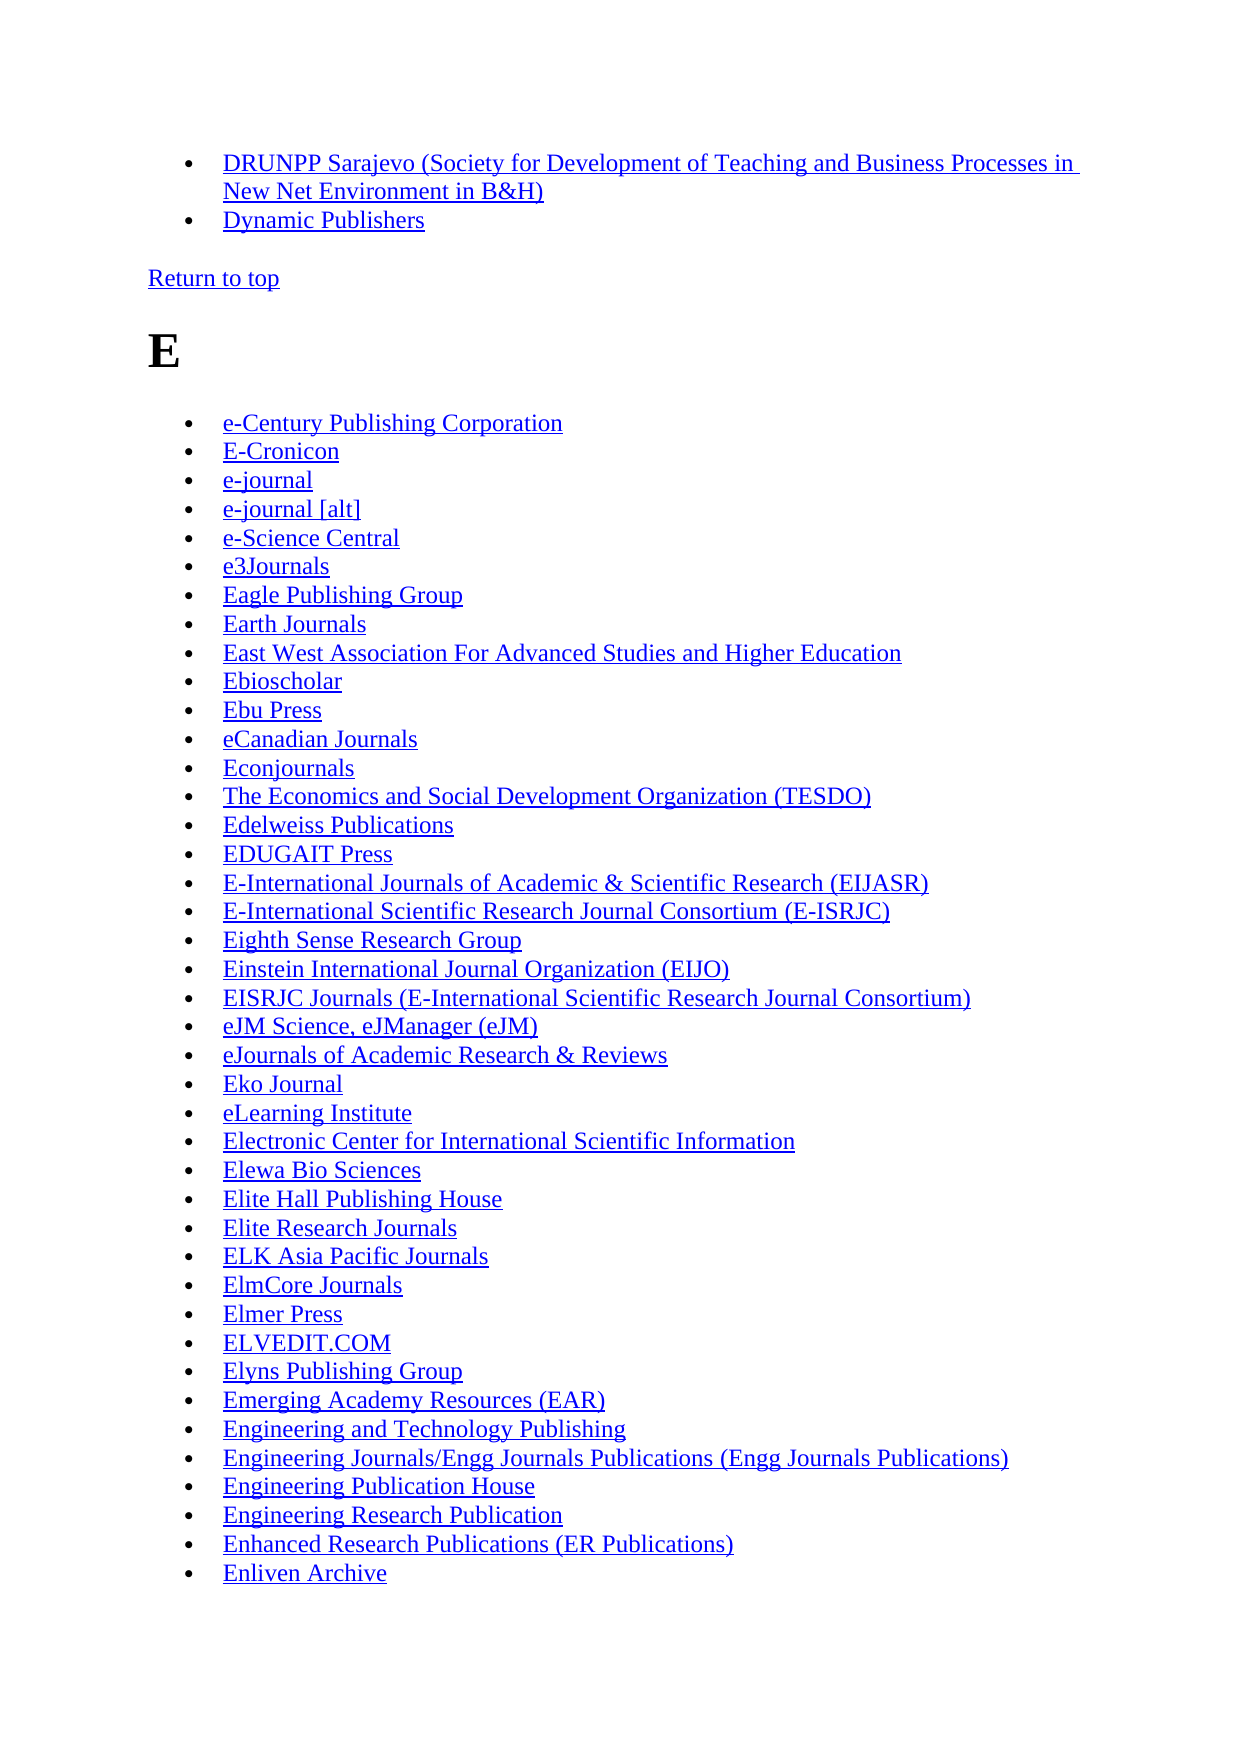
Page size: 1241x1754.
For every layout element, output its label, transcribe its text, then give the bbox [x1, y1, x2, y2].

list East West Association For Advanced Studies and Higher Education [185, 638, 1093, 666]
list ELK Asia Pacific Journals [185, 1241, 1093, 1270]
list e-journal [185, 465, 1093, 494]
list Engineering Research Publication [185, 1500, 1093, 1529]
list Enliven Archive [185, 1558, 1093, 1586]
list E-International Journals of Academic & Scientific Research (EIJASR) [185, 868, 1093, 896]
list The Economics and Social Development Organization (TESDO) [185, 781, 1093, 810]
list Elite Research Journals [185, 1213, 1093, 1241]
text Return to top [148, 263, 1093, 292]
list Edelweiss Publications [185, 810, 1093, 839]
list e3Journals [185, 551, 1093, 580]
list Engineering and Technology Publishing [185, 1414, 1093, 1443]
list EDUGAIT Press [185, 839, 1093, 868]
list Ebu Press [185, 695, 1093, 724]
list EISRJC Journals (E-International Scientific Research Journal Consortium) [185, 983, 1093, 1011]
list e-journal [alt] [185, 494, 1093, 523]
list Elewa Bio Sciences [185, 1155, 1093, 1184]
list Eighth Sense Research Group [185, 925, 1093, 954]
list Elyns Publishing Group [185, 1356, 1093, 1385]
list Elite Hall Publishing House [185, 1184, 1093, 1213]
list Earth Journals [185, 609, 1093, 638]
list Engineering Journals/Engg Journals Publications (Engg Journals Publications) [185, 1443, 1093, 1471]
list Enhanced Research Publications (ER Publications) [185, 1529, 1093, 1558]
list Eagle Publishing Group [185, 580, 1093, 609]
list eLearning Institute [185, 1098, 1093, 1126]
list ELVEDIT.COM [185, 1328, 1093, 1356]
list eCanadian Journals [185, 724, 1093, 753]
list Emerging Academy Resources (EAR) [185, 1385, 1093, 1414]
list DRUNPP Sarajevo (Society for Development of Teaching and Business Processes in New Net Environment in B&H) [185, 148, 1093, 205]
list Econjournals [185, 753, 1093, 781]
list ElmCore Journals [185, 1270, 1093, 1299]
list Ebioscholar [185, 666, 1093, 695]
list Dynamic Publishers [185, 205, 1093, 234]
list eJournals of Academic Research & Reviews [185, 1040, 1093, 1069]
list E-Cronicon [185, 436, 1093, 465]
list eJM Science, eJManager (eJM) [185, 1011, 1093, 1040]
list E-International Scientific Research Journal Consortium (E-ISRJC) [185, 896, 1093, 925]
list Electronic Center for International Scientific Information [185, 1126, 1093, 1155]
list Engineering Publication House [185, 1471, 1093, 1500]
list Einstein International Journal Organization (EIJO) [185, 954, 1093, 983]
text E [148, 321, 1093, 378]
list e-Science Central [185, 523, 1093, 551]
list Elmer Press [185, 1299, 1093, 1328]
list Eko Journal [185, 1069, 1093, 1098]
list e-Century Publishing Corporation [185, 408, 1093, 436]
